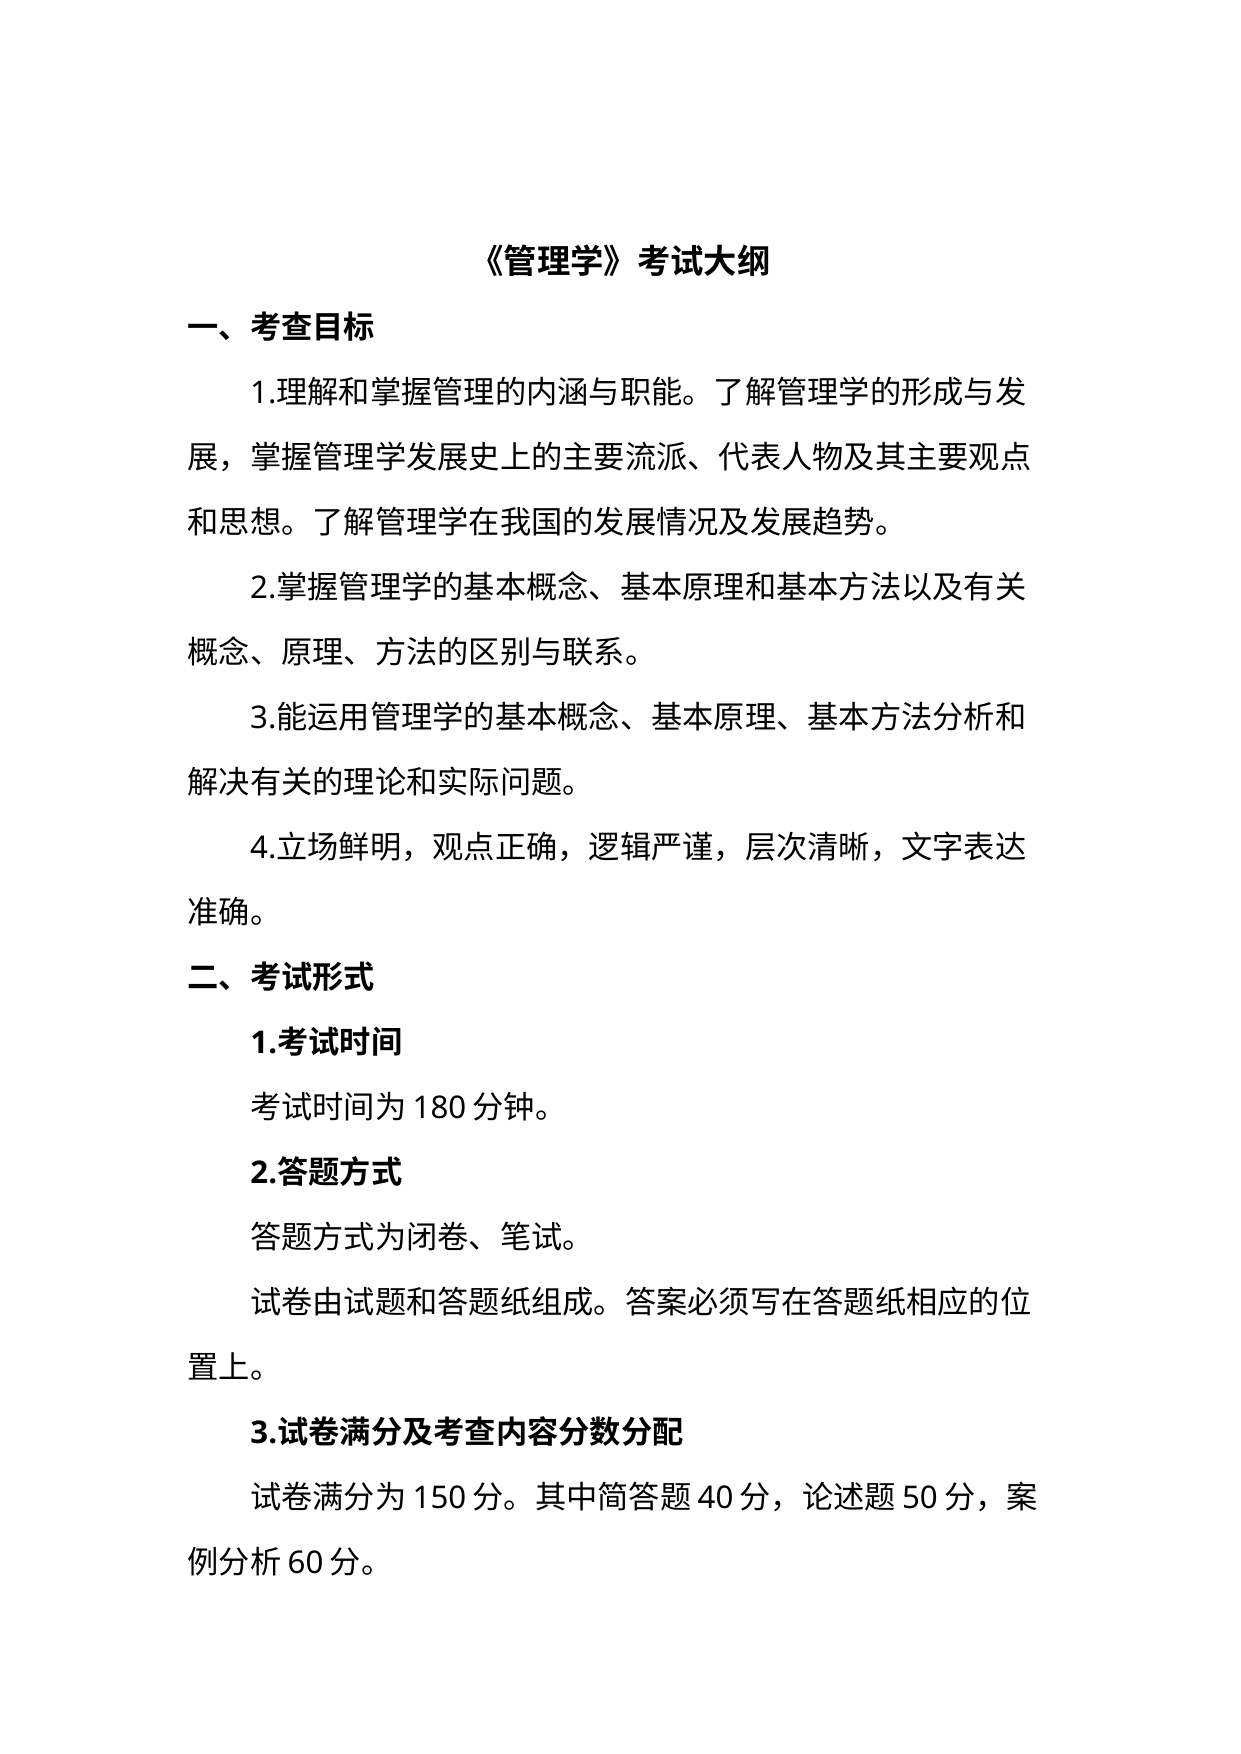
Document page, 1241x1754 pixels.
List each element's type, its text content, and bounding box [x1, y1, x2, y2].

text 二、考试形式 [187, 942, 1053, 1007]
text 1.理解和掌握管理的内涵与职能。了解管理学的形成与发展，掌握管理学发展史上的主要流派、代表人物及其主要观点和思想。了解管理学在我国的发展情况及发展趋势。 [187, 357, 1053, 552]
text 考试时间为180分钟。 [187, 1072, 1053, 1137]
text 2.答题方式 [187, 1137, 1053, 1202]
text 《管理学》考试大纲 [187, 227, 1053, 292]
text 一、考查目标 [187, 292, 1053, 357]
text 1.考试时间 [187, 1007, 1053, 1072]
text 4.立场鲜明，观点正确，逻辑严谨，层次清晰，文字表达准确。 [187, 812, 1053, 942]
text 2.掌握管理学的基本概念、基本原理和基本方法以及有关概念、原理、方法的区别与联系。 [187, 552, 1053, 682]
text 3.试卷满分及考查内容分数分配 [187, 1397, 1053, 1462]
text 试卷满分为150分。其中简答题40分，论述题50分，案例分析60分。 [187, 1462, 1053, 1592]
text 答题方式为闭卷、笔试。 [187, 1202, 1053, 1267]
text 试卷由试题和答题纸组成。答案必须写在答题纸相应的位置上。 [187, 1267, 1053, 1397]
text 3.能运用管理学的基本概念、基本原理、基本方法分析和解决有关的理论和实际问题。 [187, 682, 1053, 812]
